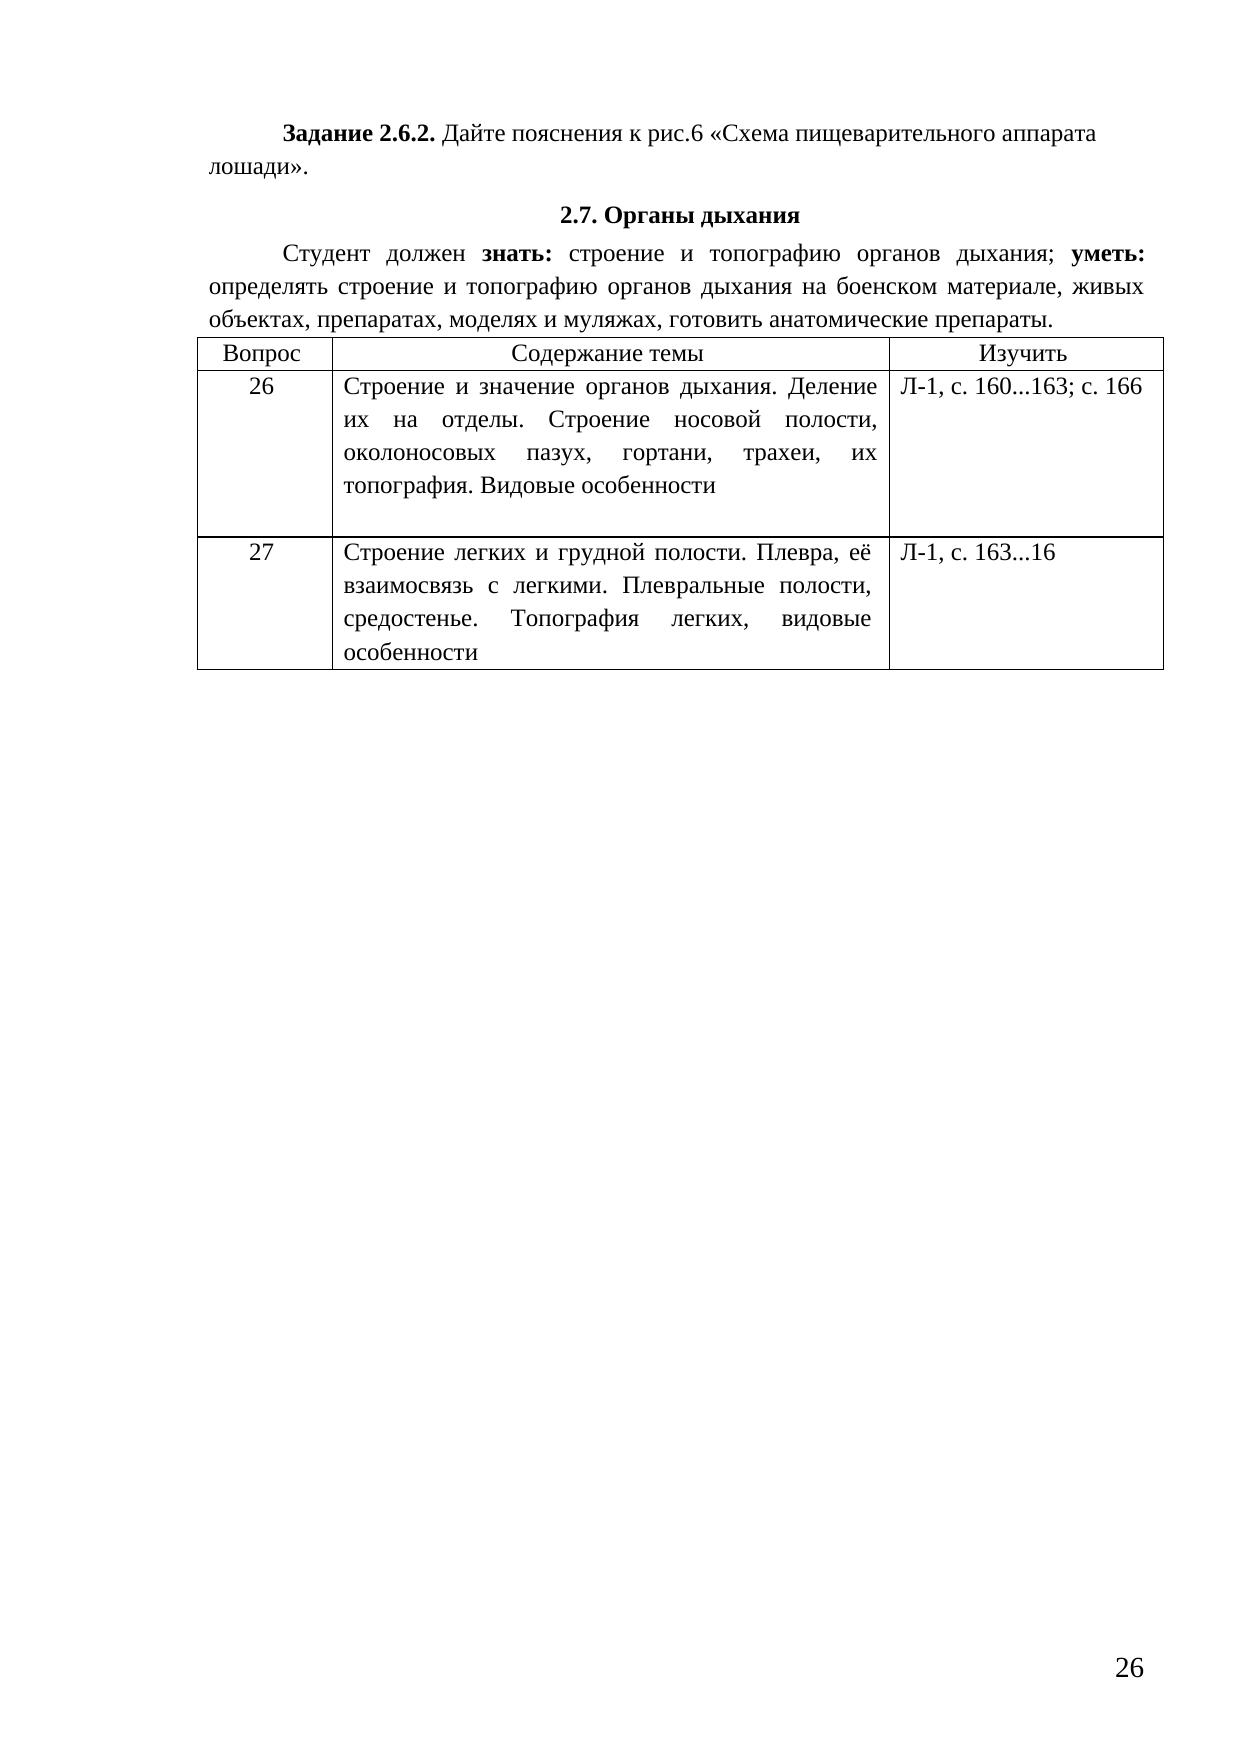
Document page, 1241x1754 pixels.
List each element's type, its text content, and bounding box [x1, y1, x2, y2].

text Задание 2.6.2. Дайте пояснения к рис.6 «Схема пищеварительного аппарата лошади». [208, 118, 1145, 180]
table_cell 26 [198, 371, 332, 536]
table_cell Л-1, с. 160...163; с. 166 [890, 371, 1163, 536]
table_cell Строение и значение органов дыхания. Деление их на отделы. Строение носовой полости, околоносовых пазух, гортани, трахеи, их топография. Видовые особенности [333, 371, 889, 536]
table_header Содержание темы [333, 338, 889, 370]
table_cell Строение легких и грудной полости. Плевра, её взаимосвязь с легкими. Плевральные полости, средостенье. Топография легких, видовые особенности [333, 538, 889, 668]
text Студент должен знать: строение и топографию органов дыхания; уметь: определять строение и топографию органов дыхания на боенском материале, живых объектах, препаратах, моделях и муляжах, готовить анатомические препараты. [208, 238, 1145, 333]
table_cell 27 [198, 538, 332, 668]
table_cell Л-1, с. 163...16 [890, 538, 1163, 668]
table_header Изучить [890, 338, 1163, 370]
text 2.7. Органы дыхания [208, 200, 1152, 229]
table_header Вопрос [198, 338, 332, 370]
